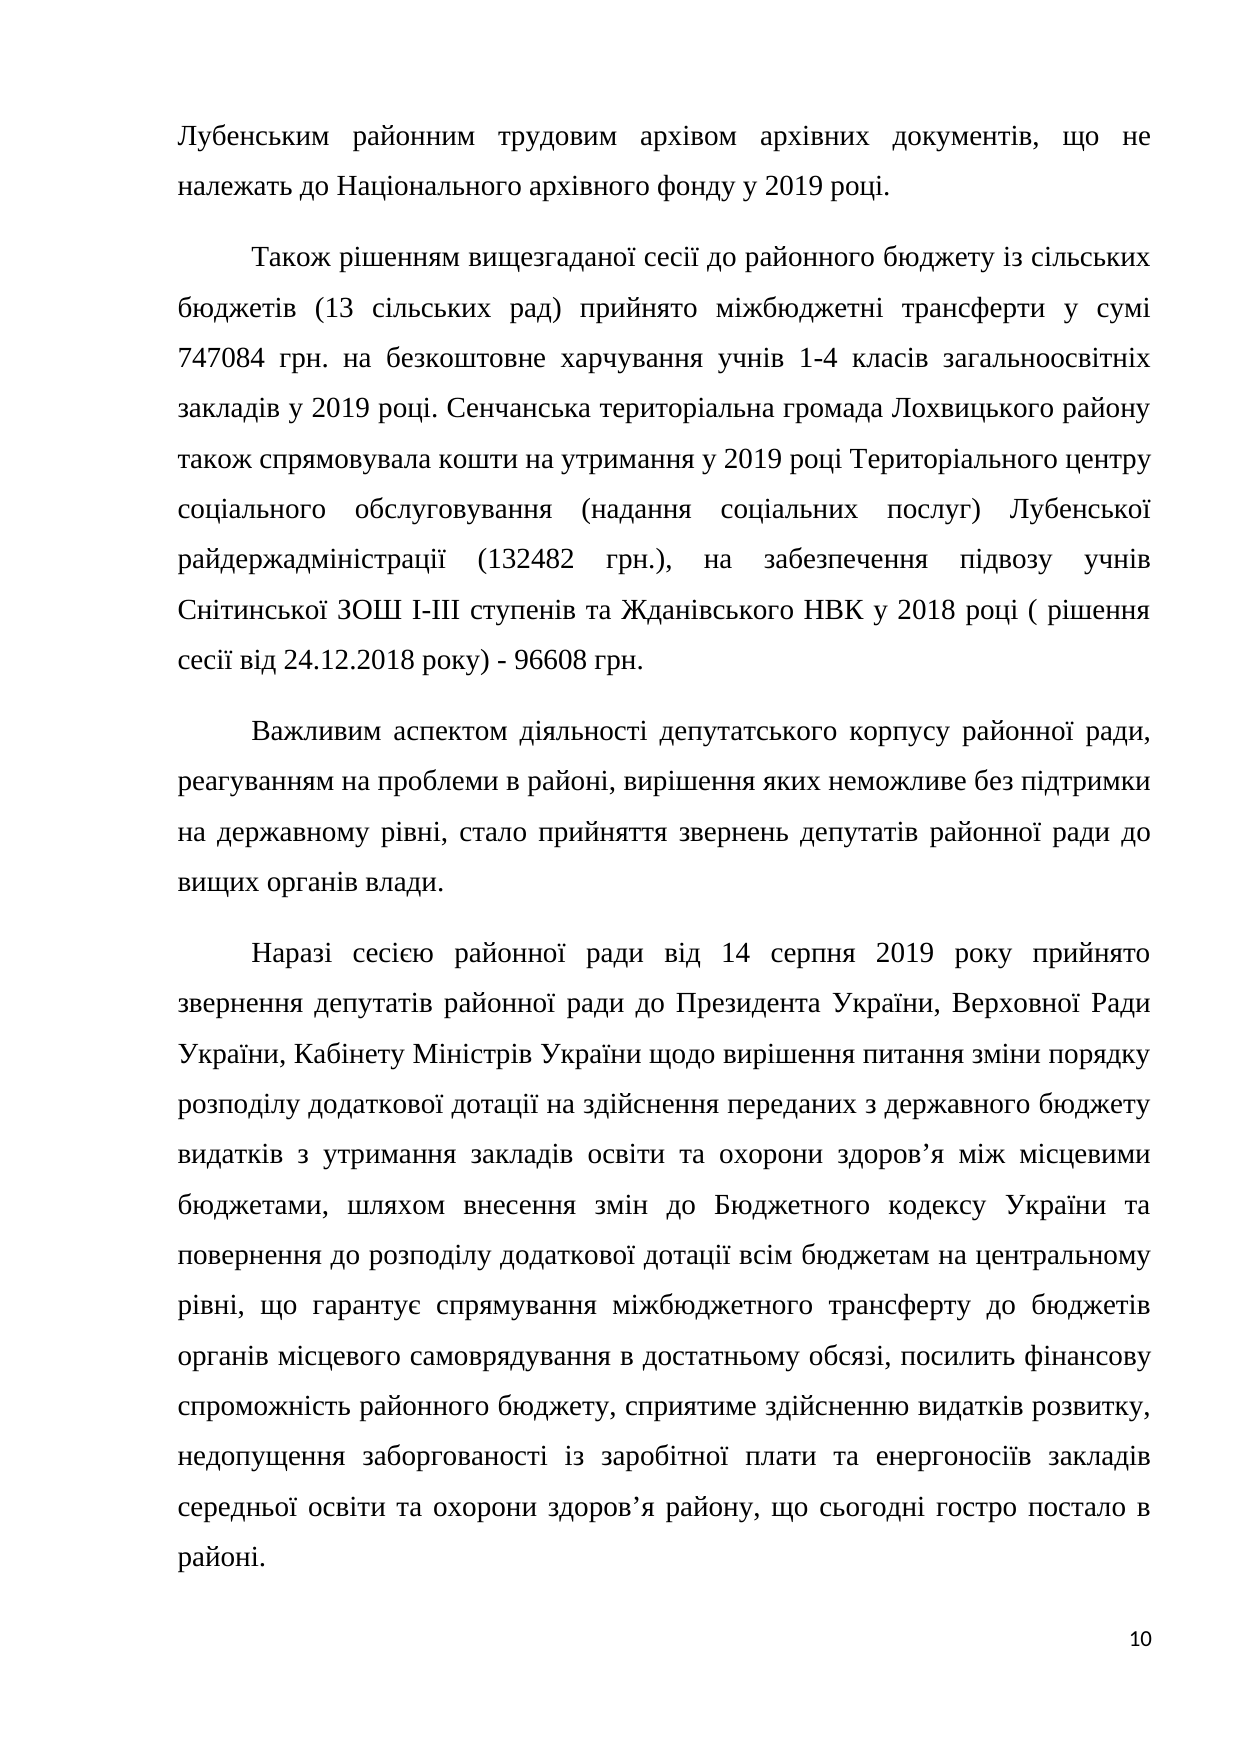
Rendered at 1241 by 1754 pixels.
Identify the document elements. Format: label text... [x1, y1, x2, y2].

text Також рішенням вищезгаданої сесії до районного бюджету із сільських бюджетів (13 сільських рад) прийнято міжбюджетні трансферти у сумі 747084 грн. на безкоштовне харчування учнів 1-4 класів загальноосвітніх закладів у 2019 році. Сенчанська територіальна громада Лохвицького району також спрямовувала кошти на утримання у 2019 році Територіального центру соціального обслуговування (надання соціальних послуг) Лубенської райдержадміністрації (132482 грн.), на забезпечення підвозу учнів Снітинської ЗОШ І-ІІІ ступенів та Жданівського НВК у 2018 році ( рішення сесії від 24.12.2018 року) - 96608 грн. [177, 239, 1152, 676]
text Важливим аспектом діяльності депутатського корпусу районної ради, реагуванням на проблеми в районі, вирішення яких неможливе без підтримки на державному рівні, стало прийняття звернень депутатів районної ради до вищих органів влади. [177, 713, 1152, 898]
text Наразі сесією районної ради від 14 серпня 2019 року прийнято звернення депутатів районної ради до Президента України, Верховної Ради України, Кабінету Міністрів України щодо вирішення питання зміни порядку розподілу додаткової дотації на здійснення переданих з державного бюджету видатків з утримання закладів освіти та охорони здоров’я між місцевими бюджетами, шляхом внесення змін до Бюджетного кодексу України та повернення до розподілу додаткової дотації всім бюджетам на центральному рівні, що гарантує спрямування міжбюджетного трансферту до бюджетів органів місцевого самоврядування в достатньому обсязі, посилить фінансову спроможність районного бюджету, сприятиме здійсненню видатків розвитку, недопущення заборгованості із заробітної плати та енергоносіїв закладів середньої освіти та охорони здоров’я району, що сьогодні гостро постало в районі. [177, 935, 1152, 1573]
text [177, 118, 1152, 202]
